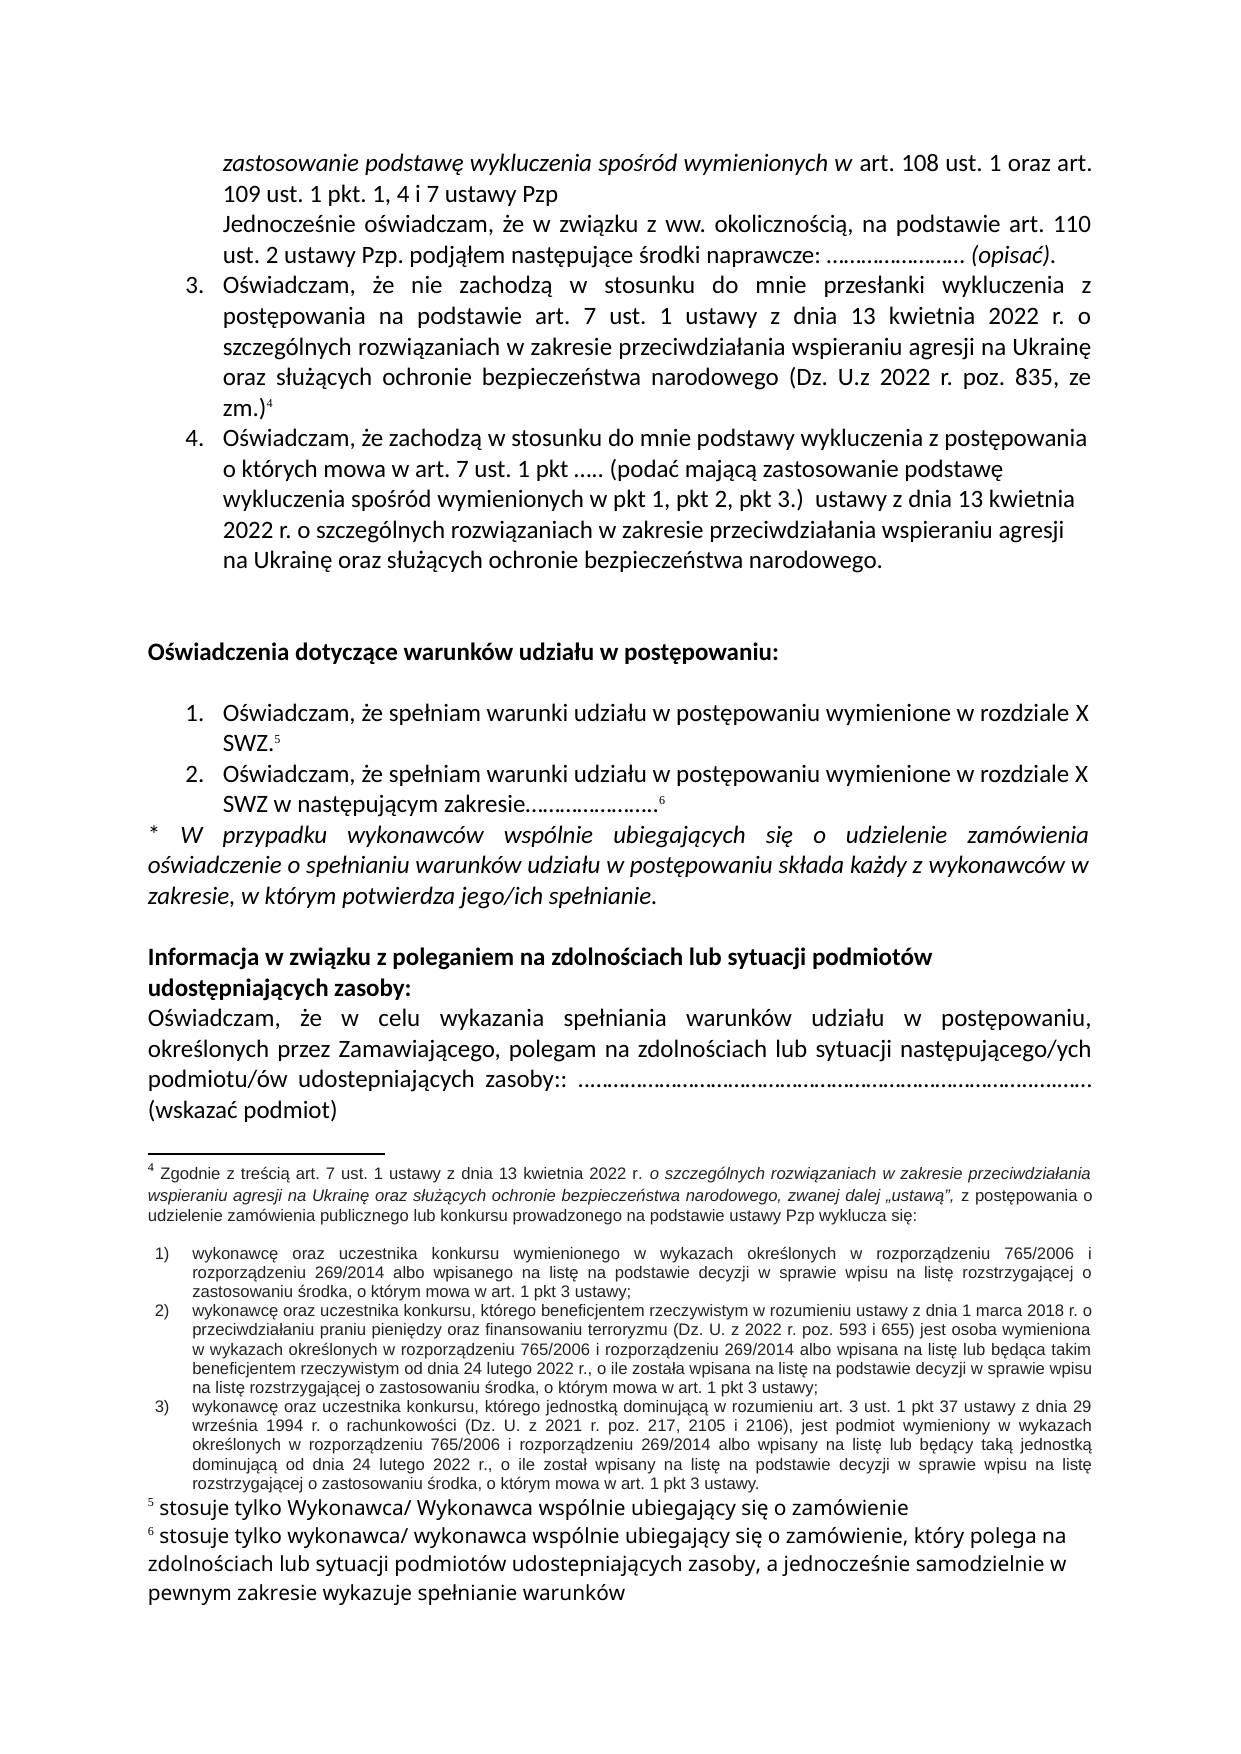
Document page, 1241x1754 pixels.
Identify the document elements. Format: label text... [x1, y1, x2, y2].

text Oświadczenia dotyczące warunków udziału w postępowaniu: [148, 636, 1093, 666]
text Oświadczam, że w celu wykazania spełniania warunków udziału w postępowaniu, określonych przez Zamawiającego, polegam na zdolnościach lub sytuacji następującego/ych podmiotu/ów udostepniających zasoby:: ..…………………………………………………………………..….……(wskazać podmiot) [148, 1002, 1093, 1124]
list Oświadczam, że zachodzą w stosunku do mnie podstawy wykluczenia z postępowania o których mowa w art. 7 ust. 1 pkt ….. (podać mającą zastosowanie podstawę wykluczenia spośród wymienionych w pkt 1, pkt 2, pkt 3.) ustawy z dnia 13 kwietnia 2022 r. o szczególnych rozwiązaniach w zakresie przeciwdziałania wspieraniu agresji na Ukrainę oraz służących ochronie bezpieczeństwa narodowego. [185, 422, 1093, 575]
text Jednocześnie oświadczam, że w związku z ww. okolicznością, na podstawie art. 110 ust. 2 ustawy Pzp. podjąłem następujące środki naprawcze: …………………… (opisać). [223, 209, 1093, 270]
list Oświadczam, że nie zachodzą w stosunku do mnie przesłanki wykluczenia z postępowania na podstawie art. 7 ust. 1 ustawy z dnia 13 kwietnia 2022 r. o szczególnych rozwiązaniach w zakresie przeciwdziałania wspieraniu agresji na Ukrainę oraz służących ochronie bezpieczeństwa narodowego (Dz. U.z 2022 r. poz. 835, ze zm.) [185, 270, 1093, 422]
text Informacja w związku z poleganiem na zdolnościach lub sytuacji podmiotów udostępniających zasoby: [148, 941, 1093, 1002]
list Oświadczam, że spełniam warunki udziału w postępowaniu wymienione w rozdziale X SWZ. [185, 697, 1093, 758]
text * W przypadku wykonawców wspólnie ubiegających się o udzielenie zamówienia oświadczenie o spełnianiu warunków udziału w postępowaniu składa każdy z wykonawców w zakresie, w którym potwierdza jego/ich spełnianie. [148, 819, 1093, 911]
list Oświadczam, że spełniam warunki udziału w postępowaniu wymienione w rozdziale X SWZ w następującym zakresie………………….. [185, 758, 1093, 819]
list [185, 148, 1093, 209]
